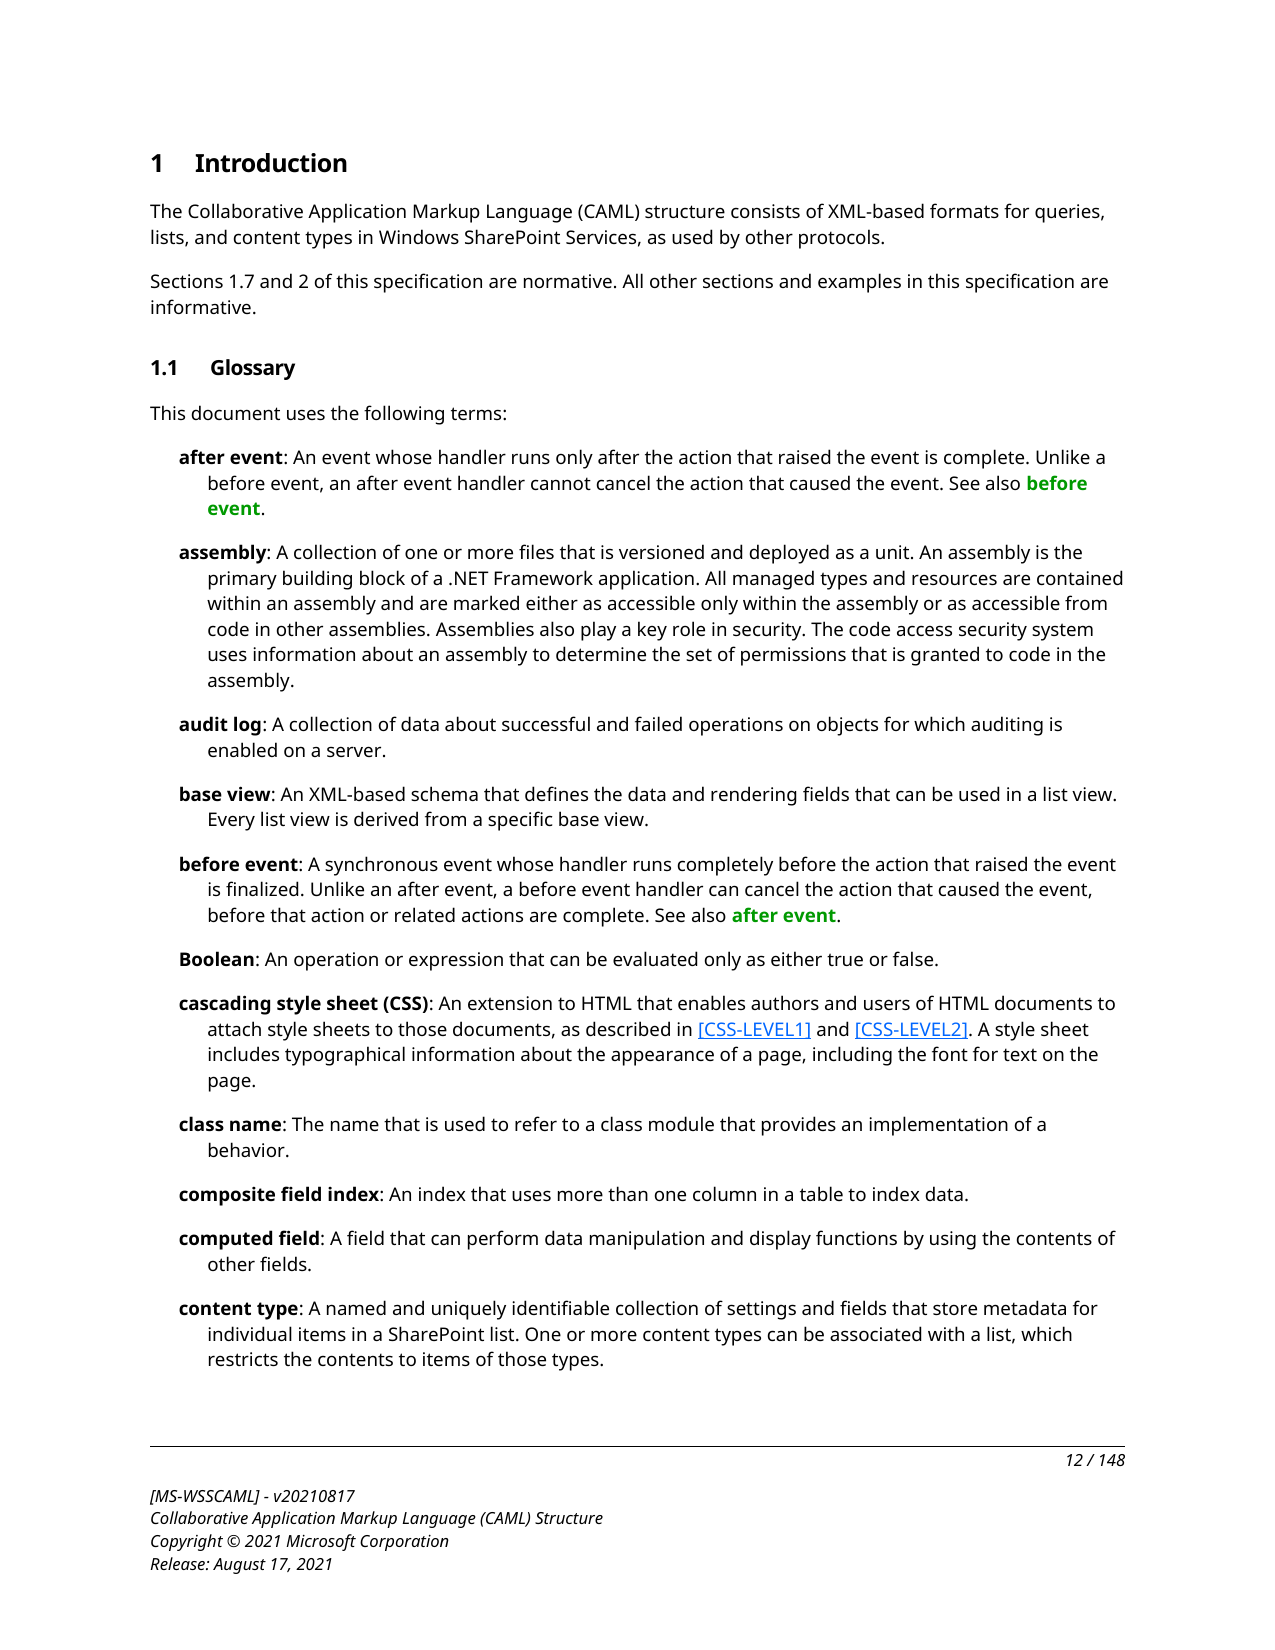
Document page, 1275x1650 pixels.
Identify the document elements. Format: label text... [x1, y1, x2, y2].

text Boolean: An operation or expression that can be evaluated only as either true or false. [178, 946, 1125, 972]
text composite field index: An index that uses more than one column in a table to index data. [178, 1181, 1125, 1207]
text The Collaborative Application Markup Language (CAML) structure consists of XML-based formats for queries, lists, and content types in Windows SharePoint Services, as used by other protocols. [150, 199, 1125, 250]
text content type: A named and uniquely identifiable collection of settings and fields that store metadata for individual items in a SharePoint list. One or more content types can be associated with a list, which restricts the contents to items of those types. [178, 1295, 1125, 1372]
text This document uses the following terms: [150, 400, 1125, 426]
subtitle Introduction [150, 146, 1125, 180]
text cascading style sheet (CSS): An extension to HTML that enables authors and users of HTML documents to attach style sheets to those documents, as described in [CSS-LEVEL1] and [CSS-LEVEL2]. A style sheet includes typographical information about the appearance of a page, including the font for text on the page. [178, 991, 1125, 1093]
text class name: The name that is used to refer to a class module that provides an implementation of a behavior. [178, 1111, 1125, 1162]
text computed field: A field that can perform data manipulation and display functions by using the contents of other fields. [178, 1226, 1125, 1277]
text assembly: A collection of one or more files that is versioned and deployed as a unit. An assembly is the primary building block of a .NET Framework application. All managed types and resources are contained within an assembly and are marked either as accessible only within the assembly or as accessible from code in other assemblies. Assemblies also play a key role in security. The code access security system uses information about an assembly to determine the set of permissions that is granted to code in the assembly. [178, 539, 1125, 693]
subtitle Glossary [150, 353, 1125, 381]
text before event: A synchronous event whose handler runs completely before the action that raised the event is finalized. Unlike an after event, a before event handler can cancel the action that caused the event, before that action or related actions are complete. See also after event. [178, 851, 1125, 928]
text after event: An event whose handler runs only after the action that raised the event is complete. Unlike a before event, an after event handler cannot cancel the action that caused the event. See also before event. [178, 444, 1125, 521]
text audit log: A collection of data about successful and failed operations on objects for which auditing is enabled on a server. [178, 711, 1125, 762]
text Sections 1.7 and 2 of this specification are normative. All other sections and examples in this specification are informative. [150, 268, 1125, 319]
text base view: An XML-based schema that defines the data and rendering fields that can be used in a list view. Every list view is derived from a specific base view. [178, 781, 1125, 832]
